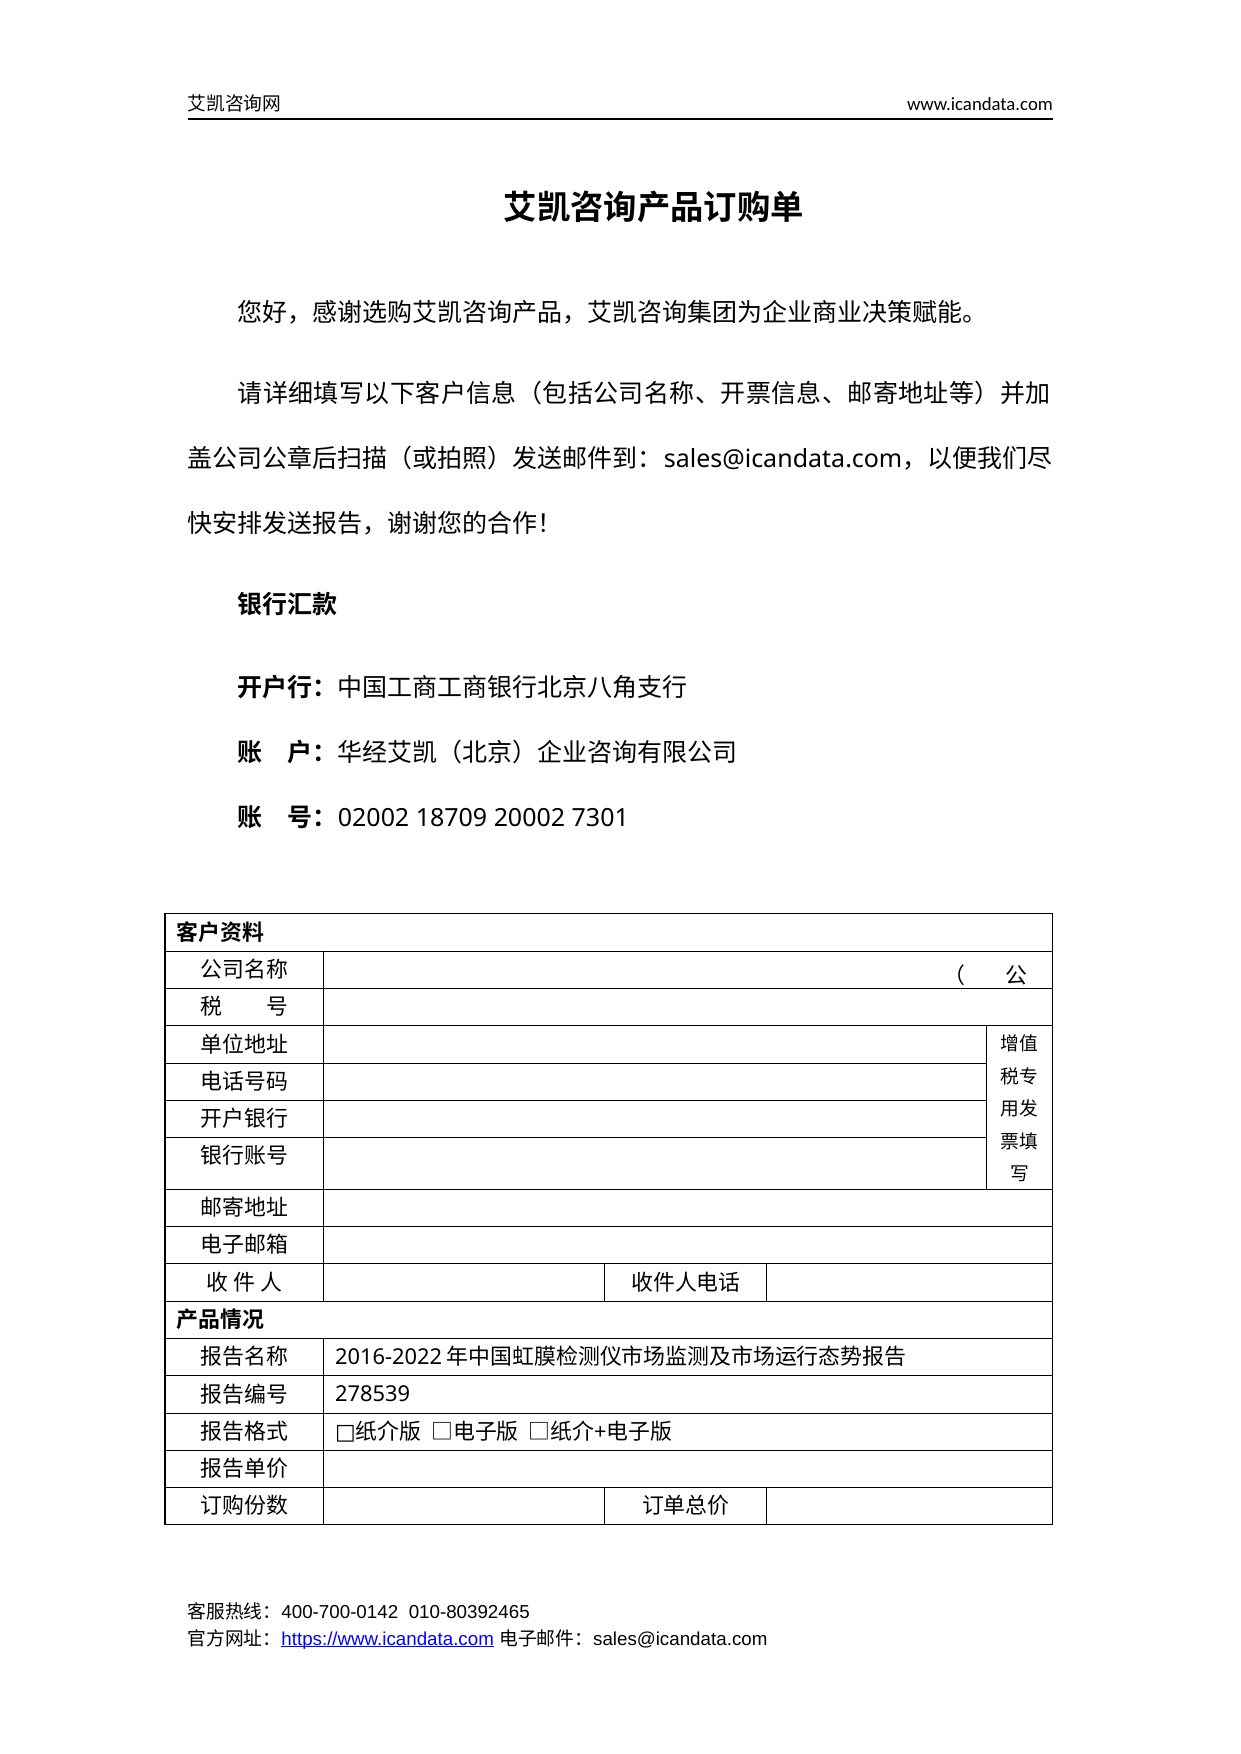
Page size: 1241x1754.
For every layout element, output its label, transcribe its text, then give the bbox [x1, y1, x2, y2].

text 账 号：02002 18709 20002 7301 [187, 783, 1053, 848]
table_cell 报告名称 [166, 1339, 323, 1375]
table_cell [324, 1451, 1052, 1487]
text 请详细填写以下客户信息（包括公司名称、开票信息、邮寄地址等）并加盖公司公章后扫描（或拍照）发送邮件到：sales@icandata.com，以便我们尽快安排发送报告，谢谢您的合作！ [187, 359, 1053, 554]
table_cell 2016-2022年中国虹膜检测仪市场监测及市场运行态势报告 [324, 1339, 1052, 1375]
table_cell [324, 1488, 604, 1524]
table_cell 收件人电话 [605, 1264, 766, 1301]
table_cell 增值税专用发票填写 [987, 1026, 1052, 1189]
table_cell 单位地址 [166, 1026, 323, 1062]
table_cell [324, 1138, 986, 1189]
table_cell 报告单价 [166, 1451, 323, 1487]
table_cell 订单总价 [605, 1488, 766, 1524]
table_cell [324, 1026, 986, 1062]
table_cell [324, 1264, 604, 1301]
table_cell 税 号 [166, 989, 323, 1025]
table_cell 银行账号 [166, 1138, 323, 1189]
table_cell [324, 1227, 1052, 1263]
table_cell 报告格式 [166, 1414, 323, 1450]
text 开户行：中国工商工商银行北京八角支行 [187, 653, 1053, 718]
table_cell 产品情况 [166, 1302, 1052, 1338]
text 银行汇款 [187, 570, 1053, 635]
table_cell [767, 1488, 1052, 1524]
table_cell 278539 [324, 1376, 1052, 1412]
table_cell [324, 989, 1052, 1025]
table_cell 开户银行 [166, 1101, 323, 1137]
table_cell □纸介版 □电子版 □纸介+电子版 [324, 1414, 1052, 1450]
table_header 客户资料 [166, 914, 1052, 951]
table_cell 邮寄地址 [166, 1190, 323, 1226]
table_cell 电子邮箱 [166, 1227, 323, 1263]
table_cell [324, 1064, 986, 1100]
table_cell 电话号码 [166, 1064, 323, 1100]
table_cell 收 件 人 [166, 1264, 323, 1301]
table_cell [324, 1101, 986, 1137]
text 您好，感谢选购艾凯咨询产品，艾凯咨询集团为企业商业决策赋能。 [187, 278, 1053, 343]
table_cell [324, 1190, 1052, 1226]
text 账 户：华经艾凯（北京）企业咨询有限公司 [187, 718, 1053, 783]
table_cell 订购份数 [166, 1488, 323, 1524]
table_cell 公司名称 [166, 952, 323, 988]
table_cell 报告编号 [166, 1376, 323, 1412]
text 艾凯咨询产品订购单 [187, 172, 1053, 237]
table_cell [767, 1264, 1052, 1301]
table_cell [324, 952, 1052, 988]
